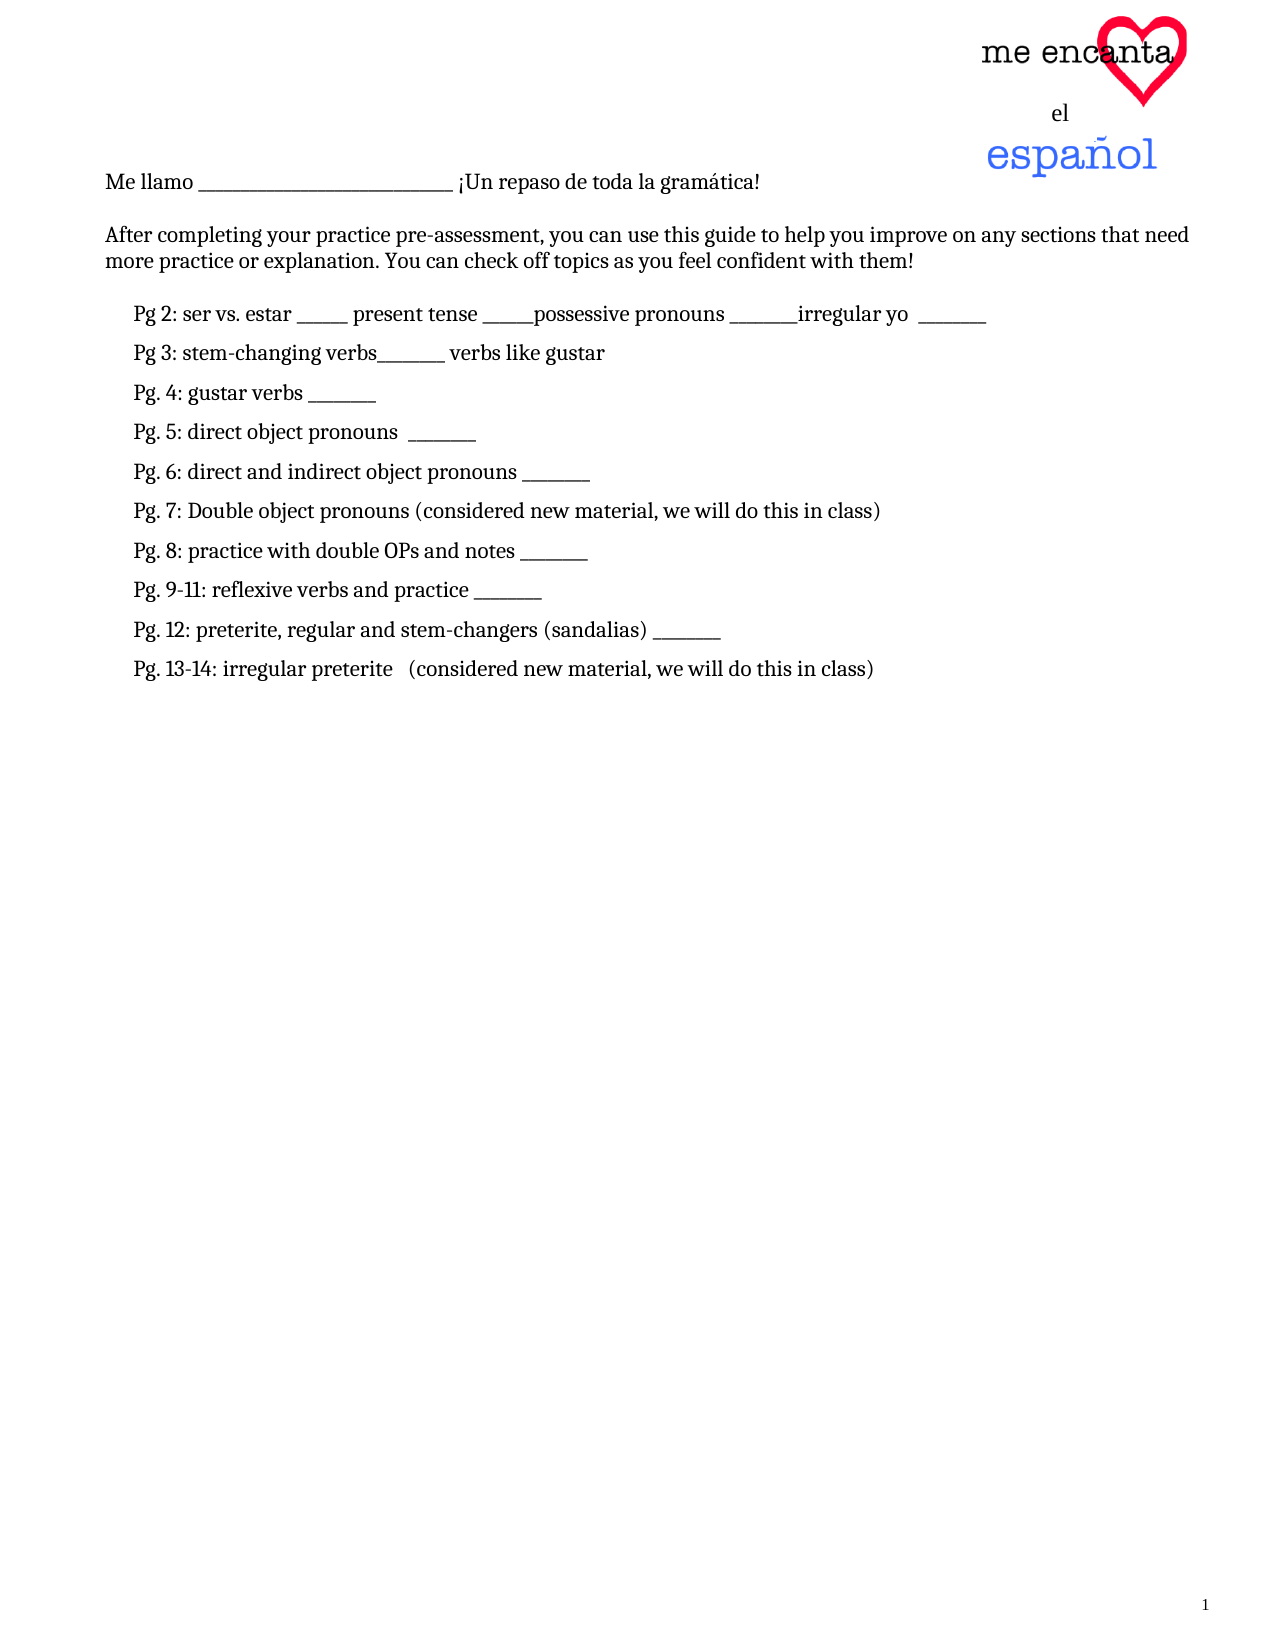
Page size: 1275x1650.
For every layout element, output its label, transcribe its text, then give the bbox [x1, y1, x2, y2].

text Pg. 9-11: reflexive verbs and practice ________ [133, 577, 1209, 603]
text Me llamo ______________________________ ¡Un repaso de toda la gramática! [105, 169, 1209, 195]
picture [980, 14, 1187, 183]
text Pg. 13-14: irregular preterite (considered new material, we will do this in class) [133, 656, 1209, 682]
text Pg. 7: Double object pronouns (considered new material, we will do this in class) [133, 498, 1209, 524]
text Pg. 12: preterite, regular and stem-changers (sandalias) ________ [133, 616, 1209, 643]
text Pg 2: ser vs. estar ______ present tense ______possessive pronouns ________irregular yo ________ [133, 301, 1209, 327]
text Pg. 5: direct object pronouns ________ [133, 419, 1209, 445]
text Pg. 8: practice with double OPs and notes ________ [133, 537, 1209, 564]
text Pg 3: stem-changing verbs________ verbs like gustar [133, 340, 1209, 366]
text Pg. 4: gustar verbs ________ [133, 379, 1209, 406]
text After completing your practice pre-assessment, you can use this guide to help you improve on any sections that need more practice or explanation. You can check off topics as you feel confident with them! [105, 222, 1209, 274]
text Pg. 6: direct and indirect object pronouns ________ [133, 458, 1209, 485]
